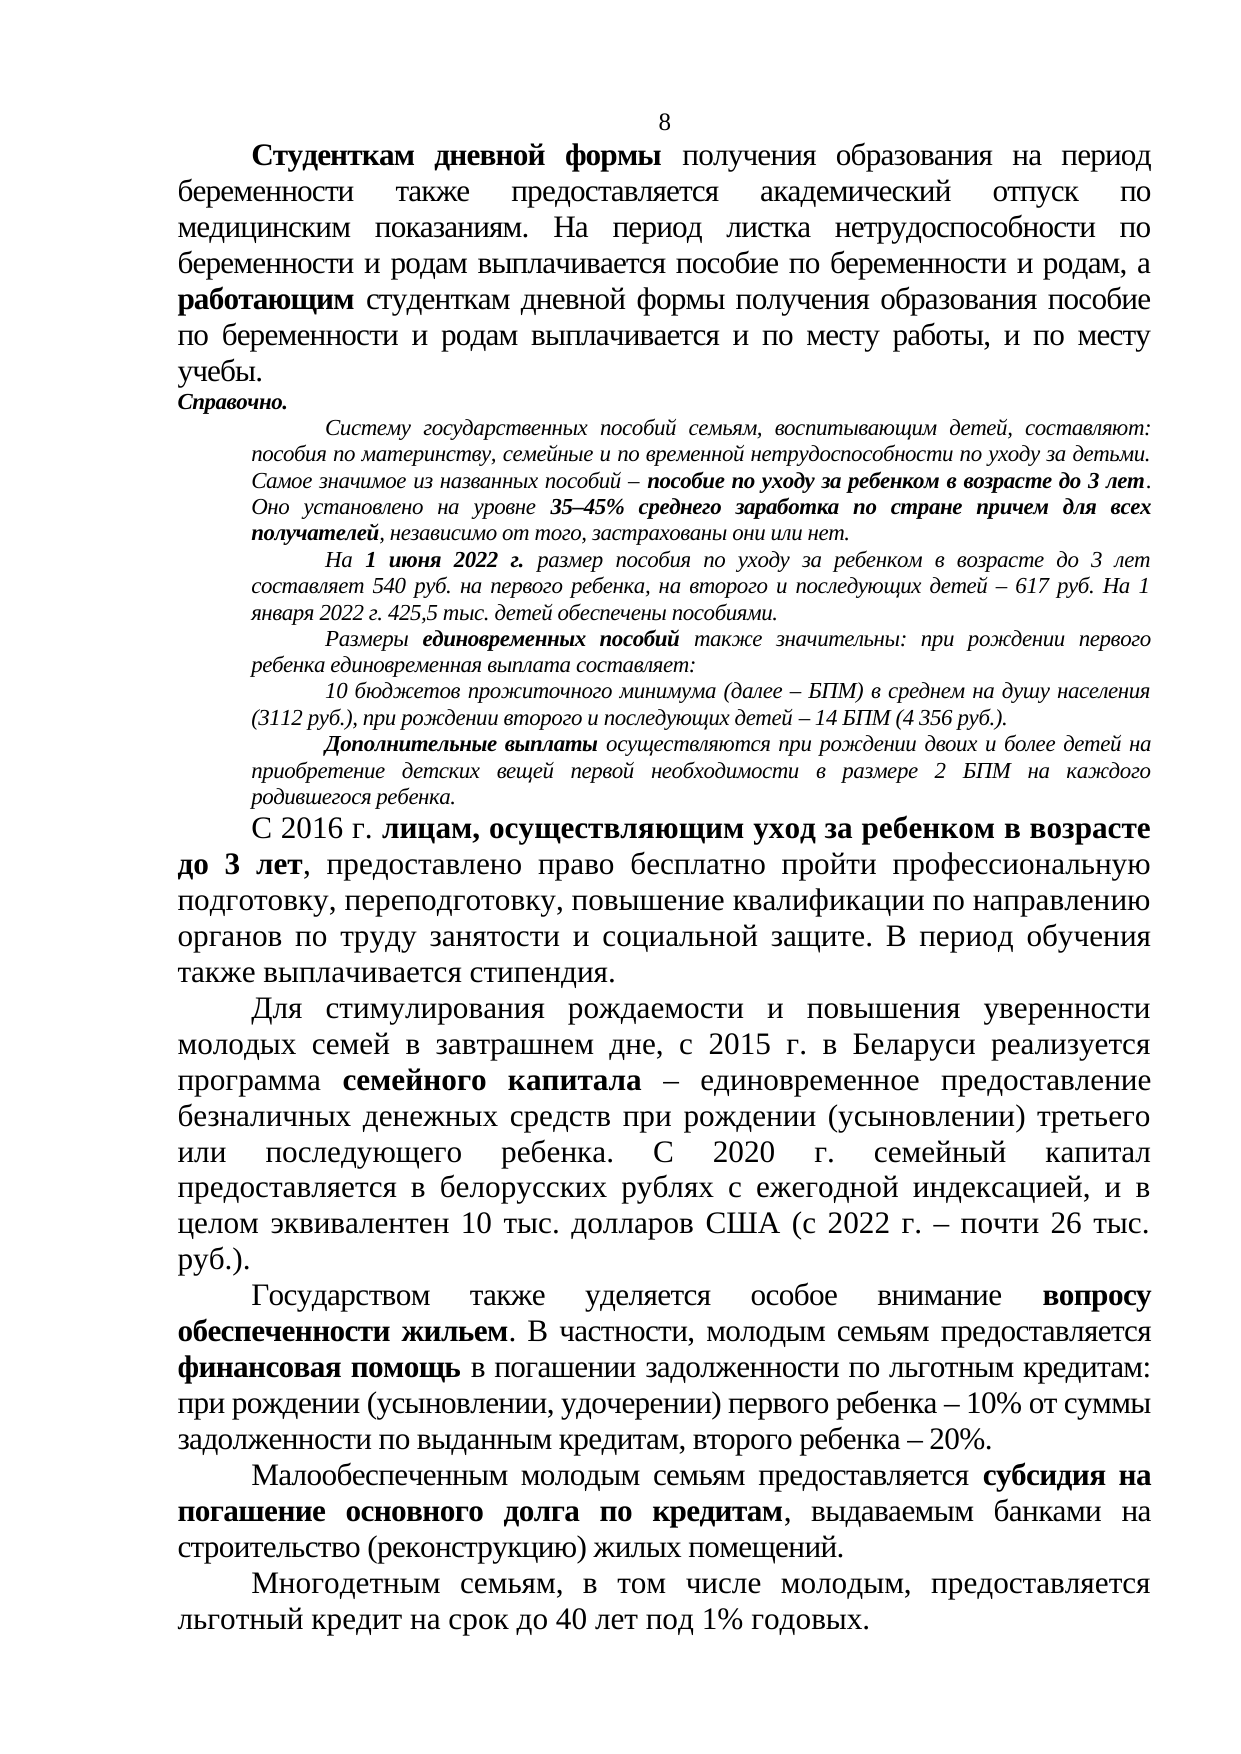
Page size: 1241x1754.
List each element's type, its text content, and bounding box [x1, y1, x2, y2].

text Дополнительные выплаты осуществляются при рождении двоих и более детей на приобретение детских вещей первой необходимости в размере 2 БПМ на каждого родившегося ребенка. [251, 730, 1152, 809]
text С 2016 г. лицам, осуществляющим уход за ребенком в возрасте до 3 лет, предоставлено право бесплатно пройти профессиональную подготовку, переподготовку, повышение квалификации по направлению органов по труду занятости и социальной защите. В период обучения также выплачивается стипендия. [177, 809, 1152, 989]
text Многодетным семьям, в том числе молодым, предоставляется льготный кредит на срок до 40 лет под 1% годовых. [177, 1564, 1152, 1636]
text Малообеспеченным молодым семьям предоставляется субсидия на погашение основного долга по кредитам, выдаваемым банками на строительство (реконструкцию) жилых помещений. [177, 1456, 1152, 1564]
text Систему государственных пособий семьям, воспитывающим детей, составляют: пособия по материнству, семейные и по временной нетрудоспособности по уходу за детьми. Самое значимое из названных пособий – пособие по уходу за ребенком в возрасте до 3 лет. Оно установлено на уровне 35–45% среднего заработка по стране причем для всех получателей, независимо от того, застрахованы они или нет. [251, 414, 1152, 546]
text Размеры единовременных пособий также значительны: при рождении первого ребенка единовременная выплата составляет: [251, 625, 1152, 678]
text Для стимулирования рождаемости и повышения уверенности молодых семей в завтрашнем дне, с 2015 г. в Беларуси реализуется программа семейного капитала – единовременное предоставление безналичных денежных средств при рождении (усыновлении) третьего или последующего ребенка. С 2020 г. семейный капитал предоставляется в белорусских рублях с ежегодной индексацией, и в целом эквивалентен 10 тыс. долларов США (с 2022 г. – почти 26 тыс. руб.). [177, 989, 1152, 1277]
text 10 бюджетов прожиточного минимума (далее – БПМ) в среднем на душу населения (3112 руб.), при рождении второго и последующих детей – 14 БПМ (4 356 руб.). [251, 678, 1152, 730]
text Справочно. [177, 388, 1152, 414]
text На 1 июня 2022 г. размер пособия по уходу за ребенком в возрасте до 3 лет составляет 540 руб. на первого ребенка, на второго и последующих детей – 617 руб. На 1 января 2022 г. 425,5 тыс. детей обеспечены пособиями. [251, 546, 1152, 625]
text Студенткам дневной формы получения образования на период беременности также предоставляется академический отпуск по медицинским показаниям. На период листка нетрудоспособности по беременности и родам выплачивается пособие по беременности и родам, а работающим студенткам дневной формы получения образования пособие по беременности и родам выплачивается и по месту работы, и по месту учебы. [177, 136, 1152, 388]
text Государством также уделяется особое внимание вопросу обеспеченности жильем. В частности, молодым семьям предоставляется финансовая помощь в погашении задолженности по льготным кредитам: при рождении (усыновлении, удочерении) первого ребенка – 10% от суммы задолженности по выданным кредитам, второго ребенка – 20%. [177, 1277, 1152, 1456]
